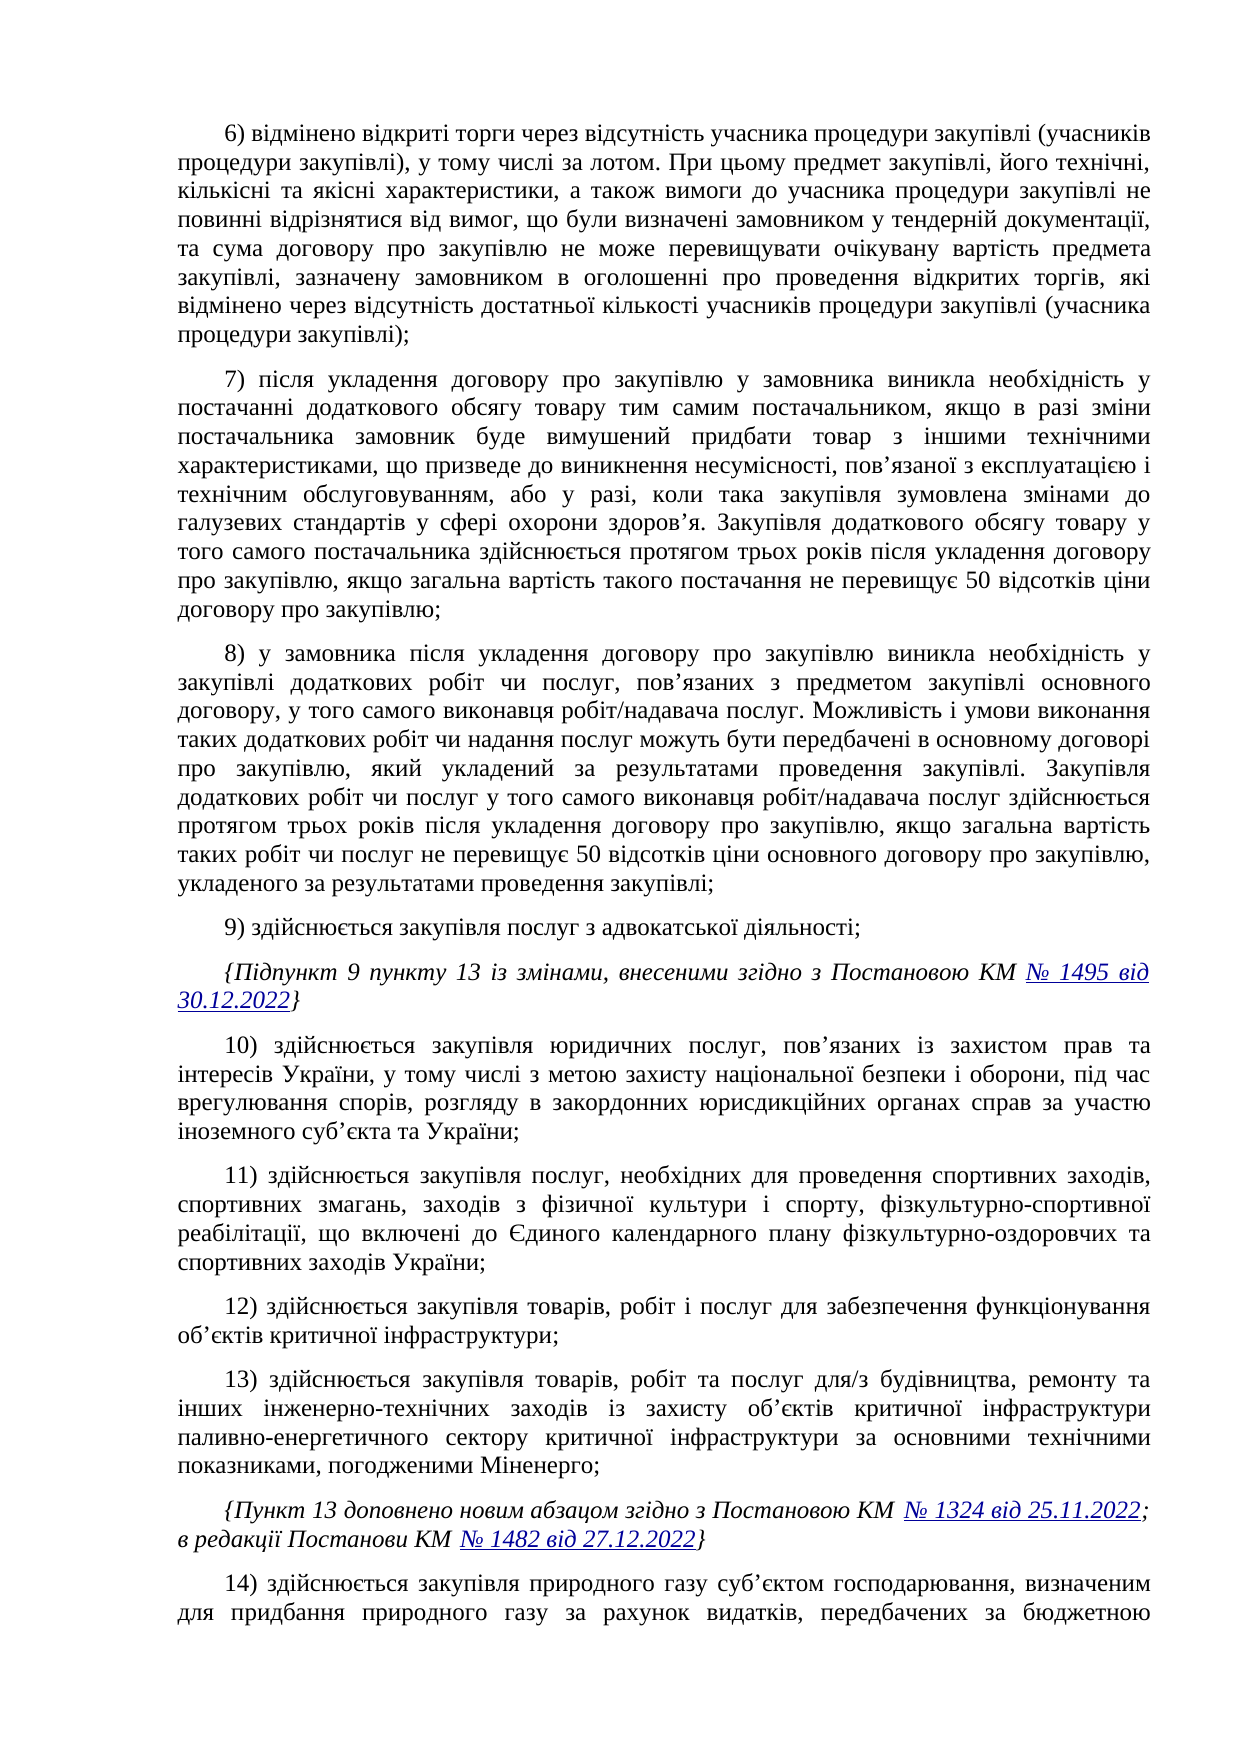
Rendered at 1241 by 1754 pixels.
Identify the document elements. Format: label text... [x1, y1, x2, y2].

text 9) здійснюється закупівля послуг з адвокатської діяльності; [177, 912, 1152, 941]
text 11) здійснюється закупівля послуг, необхідних для проведення спортивних заходів, спортивних змагань, заходів з фізичної культури і спорту, фізкультурно-спортивної реабілітації, що включені до Єдиного календарного плану фізкультурно-оздоровчих та спортивних заходів України; [177, 1161, 1152, 1276]
text 6) відмінено відкриті торги через відсутність учасника процедури закупівлі (учасників процедури закупівлі), у тому числі за лотом. При цьому предмет закупівлі, його технічні, кількісні та якісні характеристики, а також вимоги до учасника процедури закупівлі не повинні відрізнятися від вимог, що були визначені замовником у тендерній документації, та сума договору про закупівлю не може перевищувати очікувану вартість предмета закупівлі, зазначену замовником в оголошенні про проведення відкритих торгів, які відмінено через відсутність достатньої кількості учасників процедури закупівлі (учасника процедури закупівлі); [177, 118, 1152, 348]
text 7) після укладення договору про закупівлю у замовника виникла необхідність у постачанні додаткового обсягу товару тим самим постачальником, якщо в разі зміни постачальника замовник буде вимушений придбати товар з іншими технічними характеристиками, що призведе до виникнення несумісності, пов’язаної з експлуатацією і технічним обслуговуванням, або у разі, коли така закупівля зумовлена змінами до галузевих стандартів у сфері охорони здоров’я. Закупівля додаткового обсягу товару у того самого постачальника здійснюється протягом трьох років після укладення договору про закупівлю, якщо загальна вартість такого постачання не перевищує 50 відсотків ціни договору про закупівлю; [177, 364, 1152, 622]
text 13) здійснюється закупівля товарів, робіт та послуг для/з будівництва, ремонту та інших інженерно-технічних заходів із захисту об’єктів критичної інфраструктури паливно-енергетичного сектору критичної інфраструктури за основними технічними показниками, погодженими Міненерго; [177, 1364, 1152, 1479]
text {Пункт 13 доповнено новим абзацом згідно з Постановою КМ № 1324 від 25.11.2022; в редакції Постанови КМ № 1482 від 27.12.2022} [177, 1495, 1152, 1552]
text 8) у замовника після укладення договору про закупівлю виникла необхідність у закупівлі додаткових робіт чи послуг, пов’язаних з предметом закупівлі основного договору, у того самого виконавця робіт/надавача послуг. Можливість і умови виконання таких додаткових робіт чи надання послуг можуть бути передбачені в основному договорі про закупівлю, який укладений за результатами проведення закупівлі. Закупівля додаткових робіт чи послуг у того самого виконавця робіт/надавача послуг здійснюється протягом трьох років після укладення договору про закупівлю, якщо загальна вартість таких робіт чи послуг не перевищує 50 відсотків ціни основного договору про закупівлю, укладеного за результатами проведення закупівлі; [177, 638, 1152, 897]
text 12) здійснюється закупівля товарів, робіт і послуг для забезпечення функціонування об’єктів критичної інфраструктури; [177, 1291, 1152, 1349]
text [177, 1568, 1152, 1626]
text {Підпункт 9 пункту 13 із змінами, внесеними згідно з Постановою КМ № 1495 від 30.12.2022} [177, 957, 1152, 1014]
text 10) здійснюється закупівля юридичних послуг, пов’язаних із захистом прав та інтересів України, у тому числі з метою захисту національної безпеки і оборони, під час врегулювання спорів, розгляду в закордонних юрисдикційних органах справ за участю іноземного суб’єкта та України; [177, 1030, 1152, 1145]
